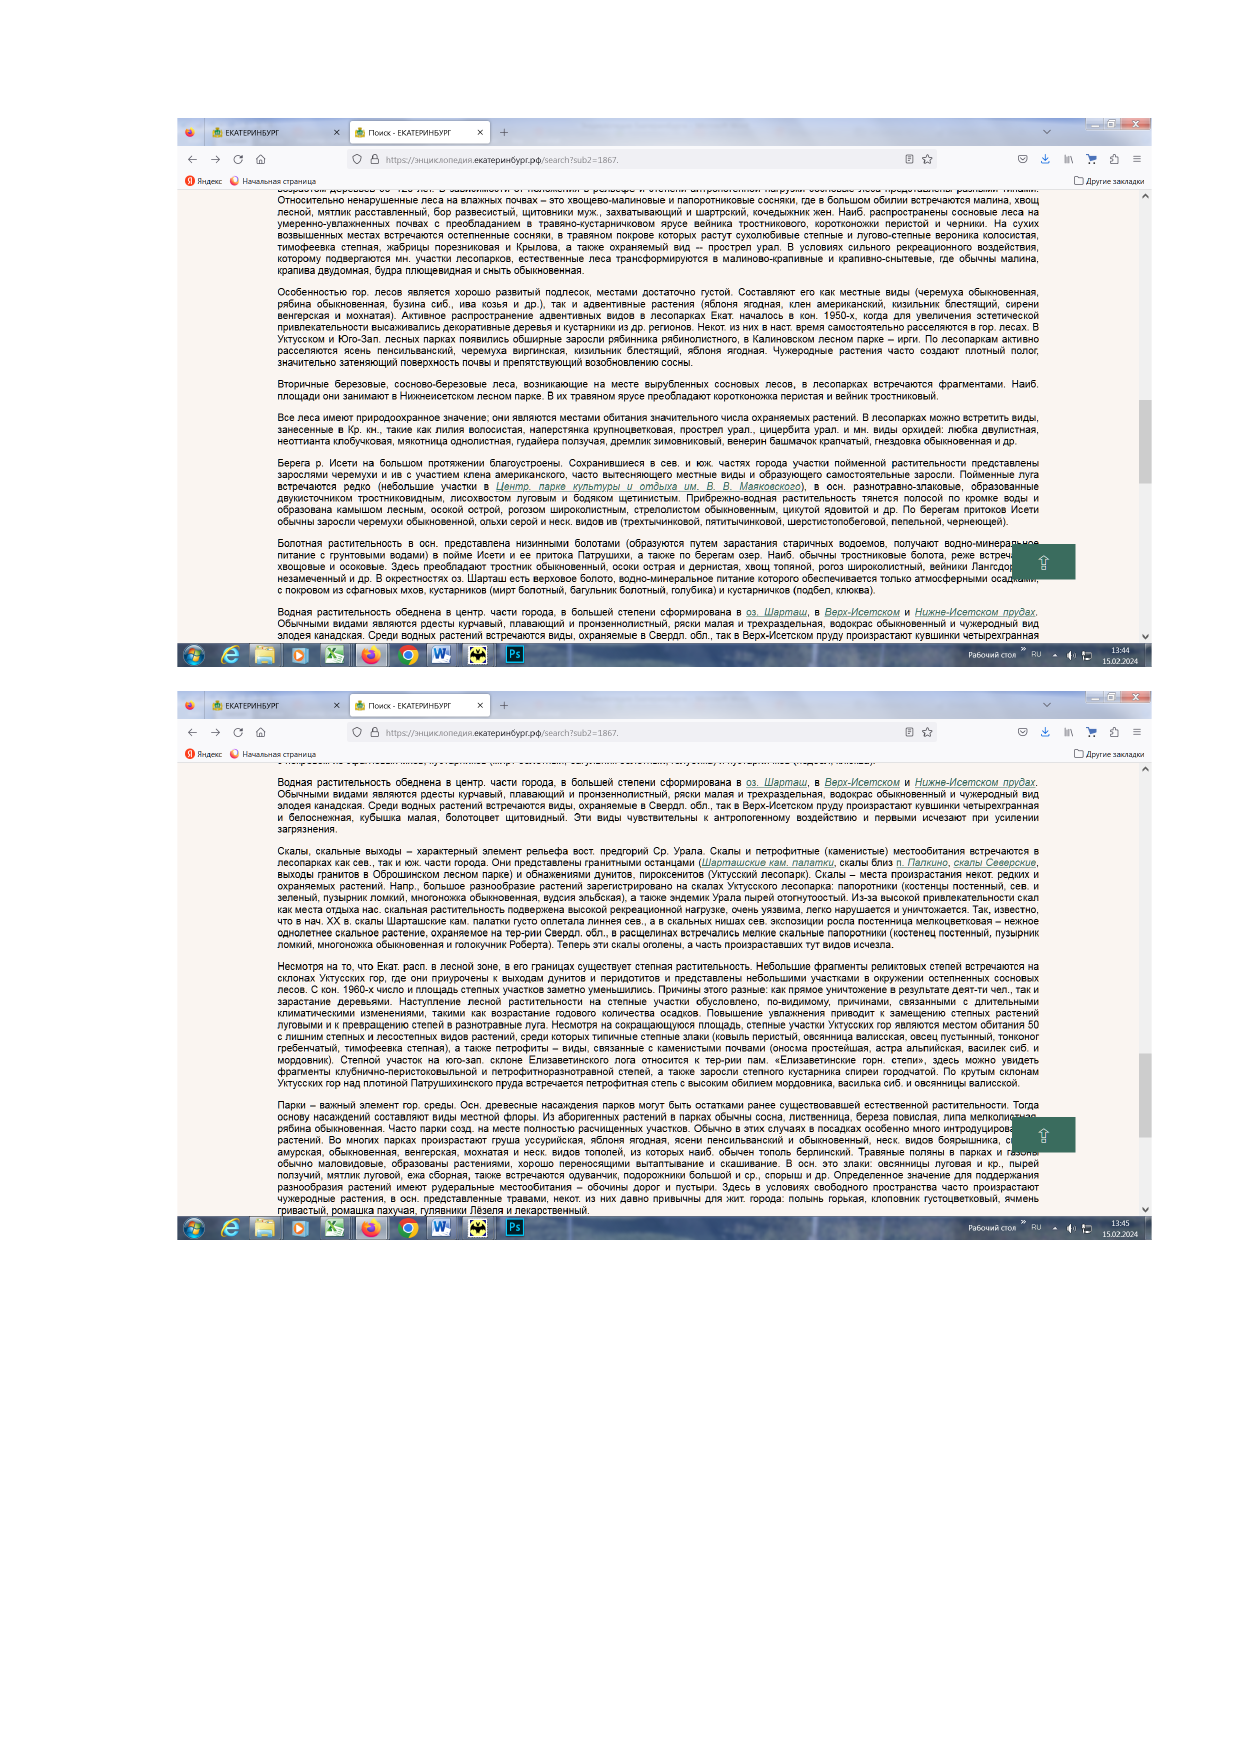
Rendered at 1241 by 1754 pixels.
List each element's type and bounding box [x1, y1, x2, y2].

picture [177, 118, 1152, 667]
picture [177, 691, 1152, 1240]
